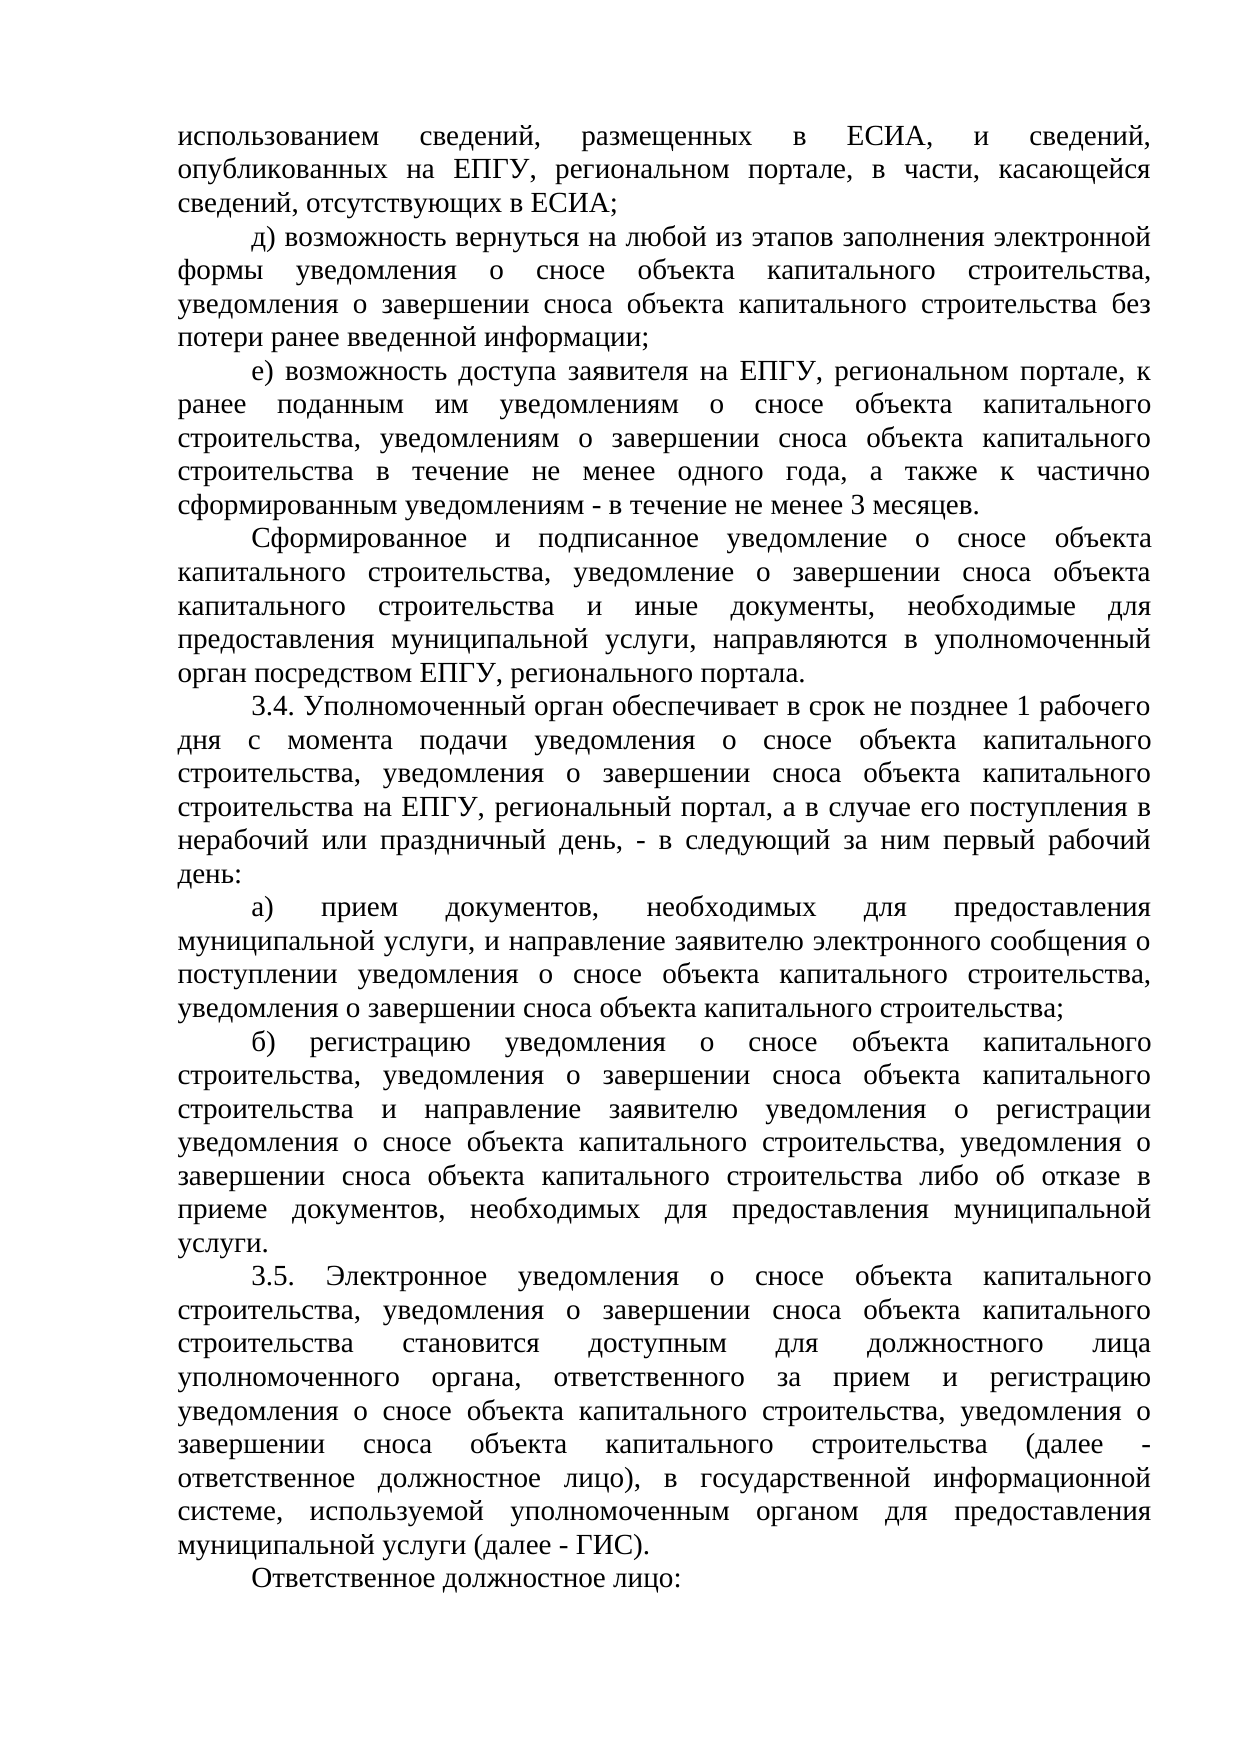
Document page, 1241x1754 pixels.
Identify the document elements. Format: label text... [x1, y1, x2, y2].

text б) регистрацию уведомления о сносе объекта капитального строительства, уведомления о завершении сноса объекта капитального строительства и направление заявителю уведомления о регистрации уведомления о сносе объекта капитального строительства, уведомления о завершении сноса объекта капитального строительства либо об отказе в приеме документов, необходимых для предоставления муниципальной услуги. [177, 1024, 1152, 1258]
text 3.4. Уполномоченный орган обеспечивает в срок не позднее 1 рабочего дня с момента подачи уведомления о сносе объекта капитального строительства, уведомления о завершении сноса объекта капитального строительства на ЕПГУ, региональный портал, а в случае его поступления в нерабочий или праздничный день, - в следующий за ним первый рабочий день: [177, 688, 1152, 889]
text а) прием документов, необходимых для предоставления муниципальной услуги, и направление заявителю электронного сообщения о поступлении уведомления о сносе объекта капитального строительства, уведомления о завершении сноса объекта капитального строительства; [177, 889, 1152, 1024]
text Ответственное должностное лицо: [177, 1560, 1152, 1594]
text 3.5. Электронное уведомления о сносе объекта капитального строительства, уведомления о завершении сноса объекта капитального строительства становится доступным для должностного лица уполномоченного органа, ответственного за прием и регистрацию уведомления о сносе объекта капитального строительства, уведомления о завершении сноса объекта капитального строительства (далее - ответственное должностное лицо), в государственной информационной системе, используемой уполномоченным органом для предоставления муниципальной услуги (далее - ГИС). [177, 1258, 1152, 1560]
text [177, 118, 1152, 219]
text Сформированное и подписанное уведомление о сносе объекта капитального строительства, уведомление о завершении сноса объекта капитального строительства и иные документы, необходимые для предоставления муниципальной услуги, направляются в уполномоченный орган посредством ЕПГУ, регионального портала. [177, 521, 1152, 688]
text е) возможность доступа заявителя на ЕПГУ, региональном портале, к ранее поданным им уведомлениям о сносе объекта капитального строительства, уведомлениям о завершении сноса объекта капитального строительства в течение не менее одного года, а также к частично сформированным уведомлениям - в течение не менее 3 месяцев. [177, 353, 1152, 521]
text д) возможность вернуться на любой из этапов заполнения электронной формы уведомления о сносе объекта капитального строительства, уведомления о завершении сноса объекта капитального строительства без потери ранее введенной информации; [177, 219, 1152, 353]
